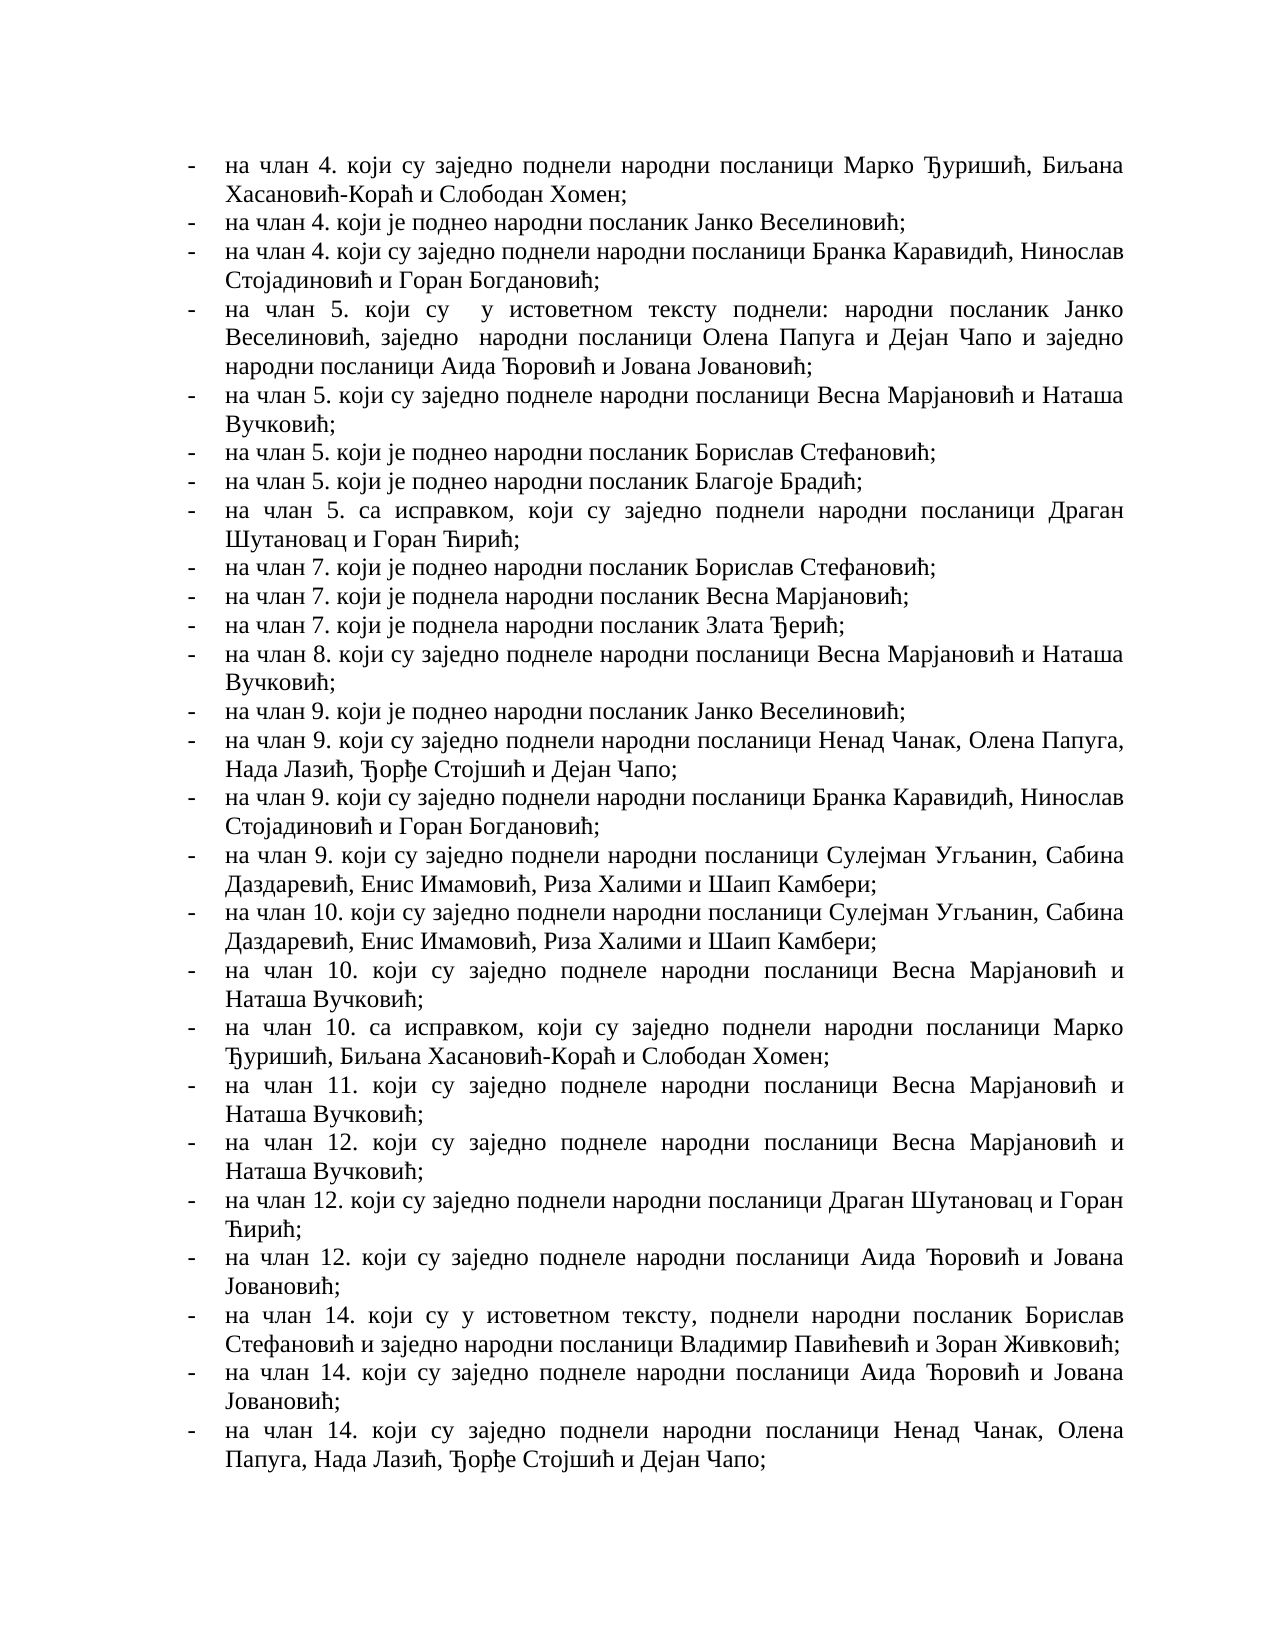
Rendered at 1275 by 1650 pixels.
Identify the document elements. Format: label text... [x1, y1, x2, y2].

list на члан 10. са исправком, који су заједно поднели народни посланици Марко Ђуришић, Биљана Хасановић-Кораћ и Слободан Хомен; [187, 1012, 1125, 1070]
list на члан 5. који су заједно поднеле народни посланици Весна Марјановић и Наташа Вучковић; [187, 380, 1125, 437]
list на члан 9. који су заједно поднели народни посланици Бранка Каравидић, Нинослав Стојадиновић и Горан Богдановић; [187, 782, 1125, 840]
list на члан 7. који је поднео народни посланик Борислав Стефановић; [187, 552, 1125, 581]
list на члан 10. који су заједно поднеле народни посланици Весна Марјановић и Наташа Вучковић; [187, 955, 1125, 1012]
list на члан 5. који је поднео народни посланик Благоје Брадић; [187, 466, 1125, 495]
list на члан 5. са исправком, који су заједно поднели народни посланици Драган Шутановац и Горан Ћирић; [187, 495, 1125, 552]
list на члан 4. који је поднео народни посланик Јанко Веселиновић; [187, 207, 1125, 236]
list на члан 11. који су заједно поднеле народни посланици Весна Марјановић и Наташа Вучковић; [187, 1070, 1125, 1127]
list на члан 7. који је поднела народни посланик Весна Марјановић; [187, 581, 1125, 610]
list на члан 9. који су заједно поднели народни посланици Сулејман Угљанин, Сабина Даздаревић, Енис Имамовић, Риза Халими и Шаип Камбери; [187, 840, 1125, 897]
list на члан 10. који су заједно поднели народни посланици Сулејман Угљанин, Сабина Даздаревић, Енис Имамовић, Риза Халими и Шаип Камбери; [187, 897, 1125, 955]
list на члан 5. који је поднео народни посланик Борислав Стефановић; [187, 437, 1125, 466]
list на члан 4. који су заједно поднели народни посланици Марко Ђуришић, Биљана Хасановић-Кораћ и Слободан Хомен; [187, 150, 1125, 207]
list на члан 5. који су у истоветном тексту поднели: народни посланик Јанко Веселиновић, заједно народни посланици Олена Папуга и Дејан Чапо и заједно народни посланици Аида Ћоровић и Јована Јовановић; [187, 294, 1125, 380]
list на члан 14. који су у истоветном тексту, поднели народни посланик Борислав Стефановић и заједно народни посланици Владимир Павићевић и Зоран Живковић; [187, 1300, 1125, 1357]
list на члан 9. који су заједно поднели народни посланици Ненад Чанак, Олена Папуга, Нада Лазић, Ђорђе Стојшић и Дејан Чапо; [187, 725, 1125, 782]
list на члан 7. који је поднела народни посланик Злата Ђерић; [187, 610, 1125, 639]
list на члан 8. који су заједно поднеле народни посланици Весна Марјановић и Наташа Вучковић; [187, 639, 1125, 696]
list на члан 12. који су заједно поднеле народни посланици Аида Ћоровић и Јована Јовановић; [187, 1242, 1125, 1300]
list на члан 12. који су заједно поднели народни посланици Драган Шутановац и Горан Ћирић; [187, 1185, 1125, 1242]
list на члан 14. који су заједно поднели народни посланици Ненад Чанак, Олена Папуга, Нада Лазић, Ђорђе Стојшић и Дејан Чапо; [187, 1415, 1125, 1472]
list на члан 14. који су заједно поднеле народни посланици Аида Ћоровић и Јована Јовановић; [187, 1357, 1125, 1415]
list на члан 4. који су заједно поднели народни посланици Бранка Каравидић, Нинослав Стојадиновић и Горан Богдановић; [187, 236, 1125, 294]
list на члан 12. који су заједно поднеле народни посланици Весна Марјановић и Наташа Вучковић; [187, 1127, 1125, 1185]
list на члан 9. који је поднео народни посланик Јанко Веселиновић; [187, 696, 1125, 725]
